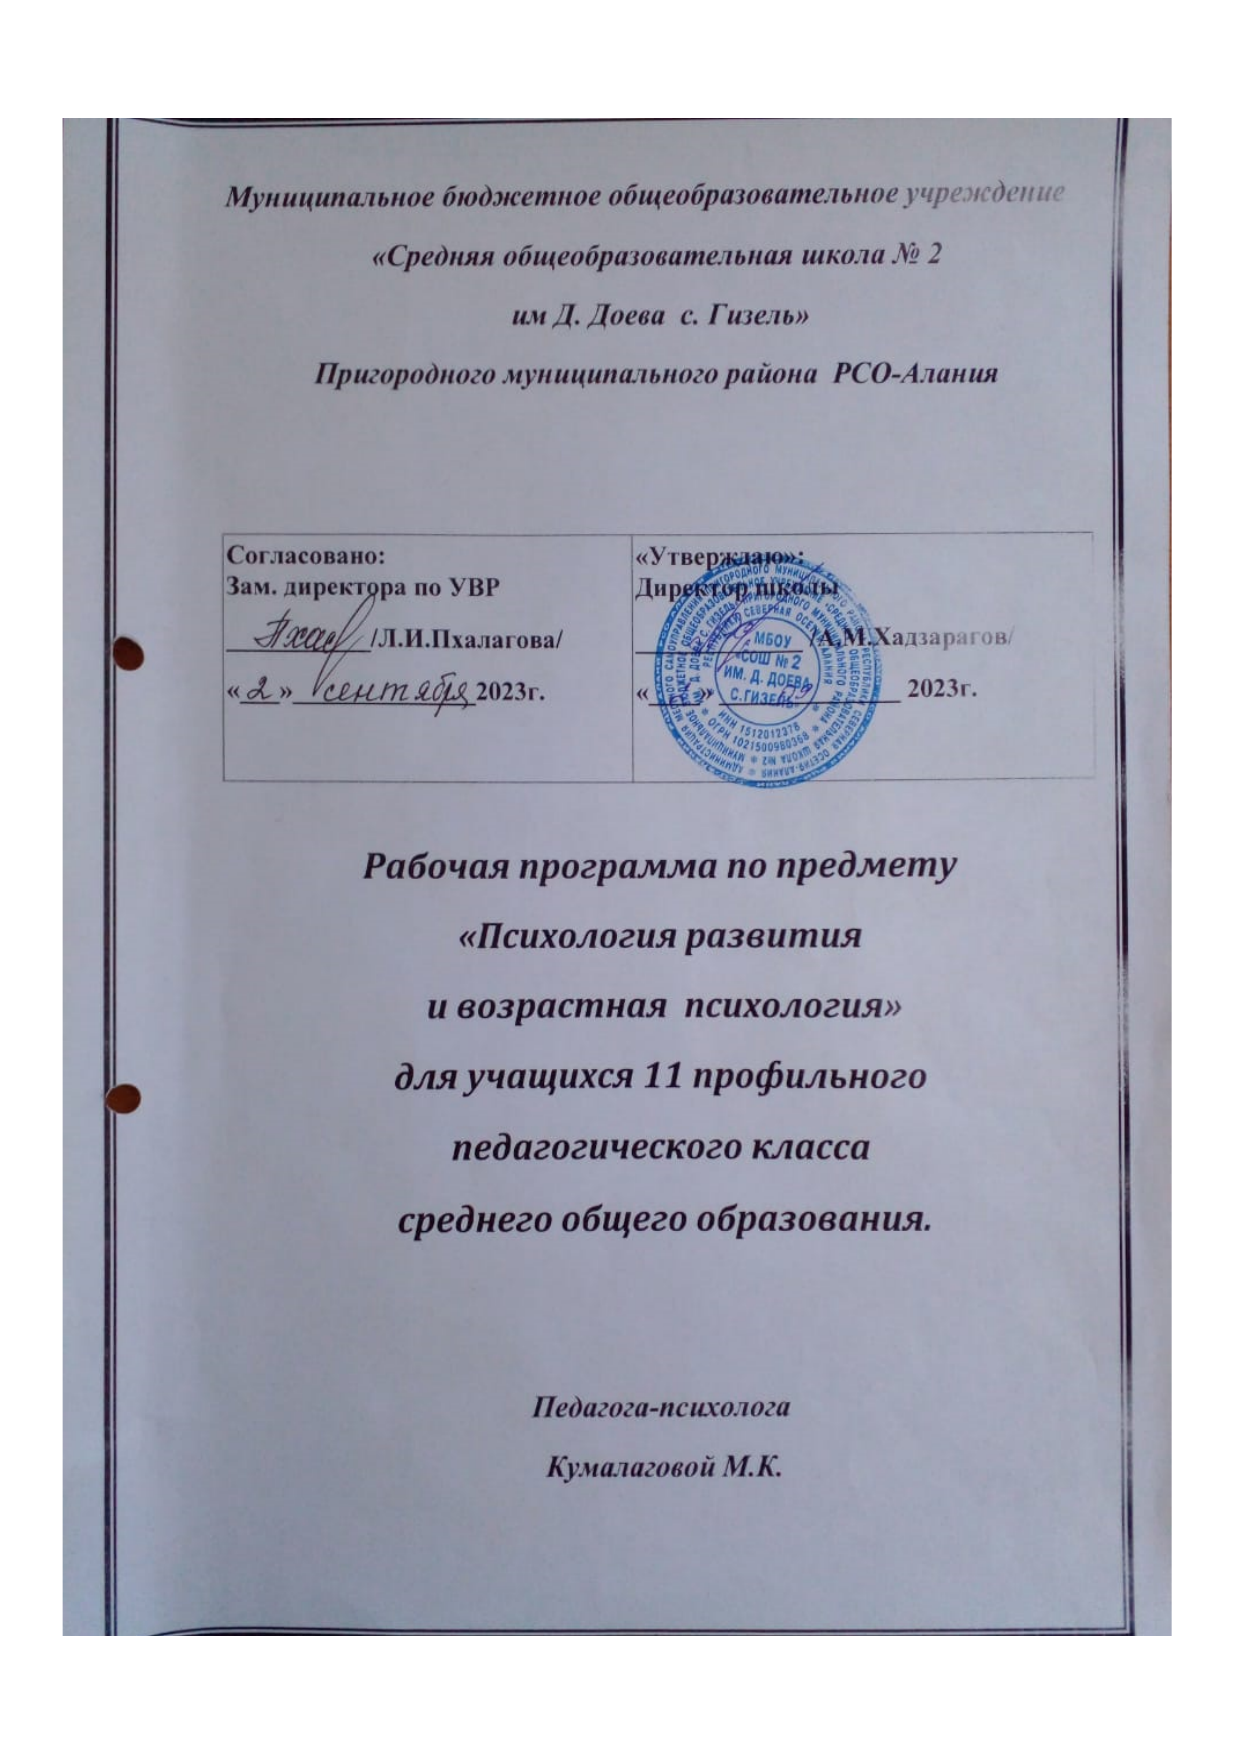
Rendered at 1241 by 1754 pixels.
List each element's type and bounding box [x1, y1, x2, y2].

picture [62, 118, 1172, 1636]
